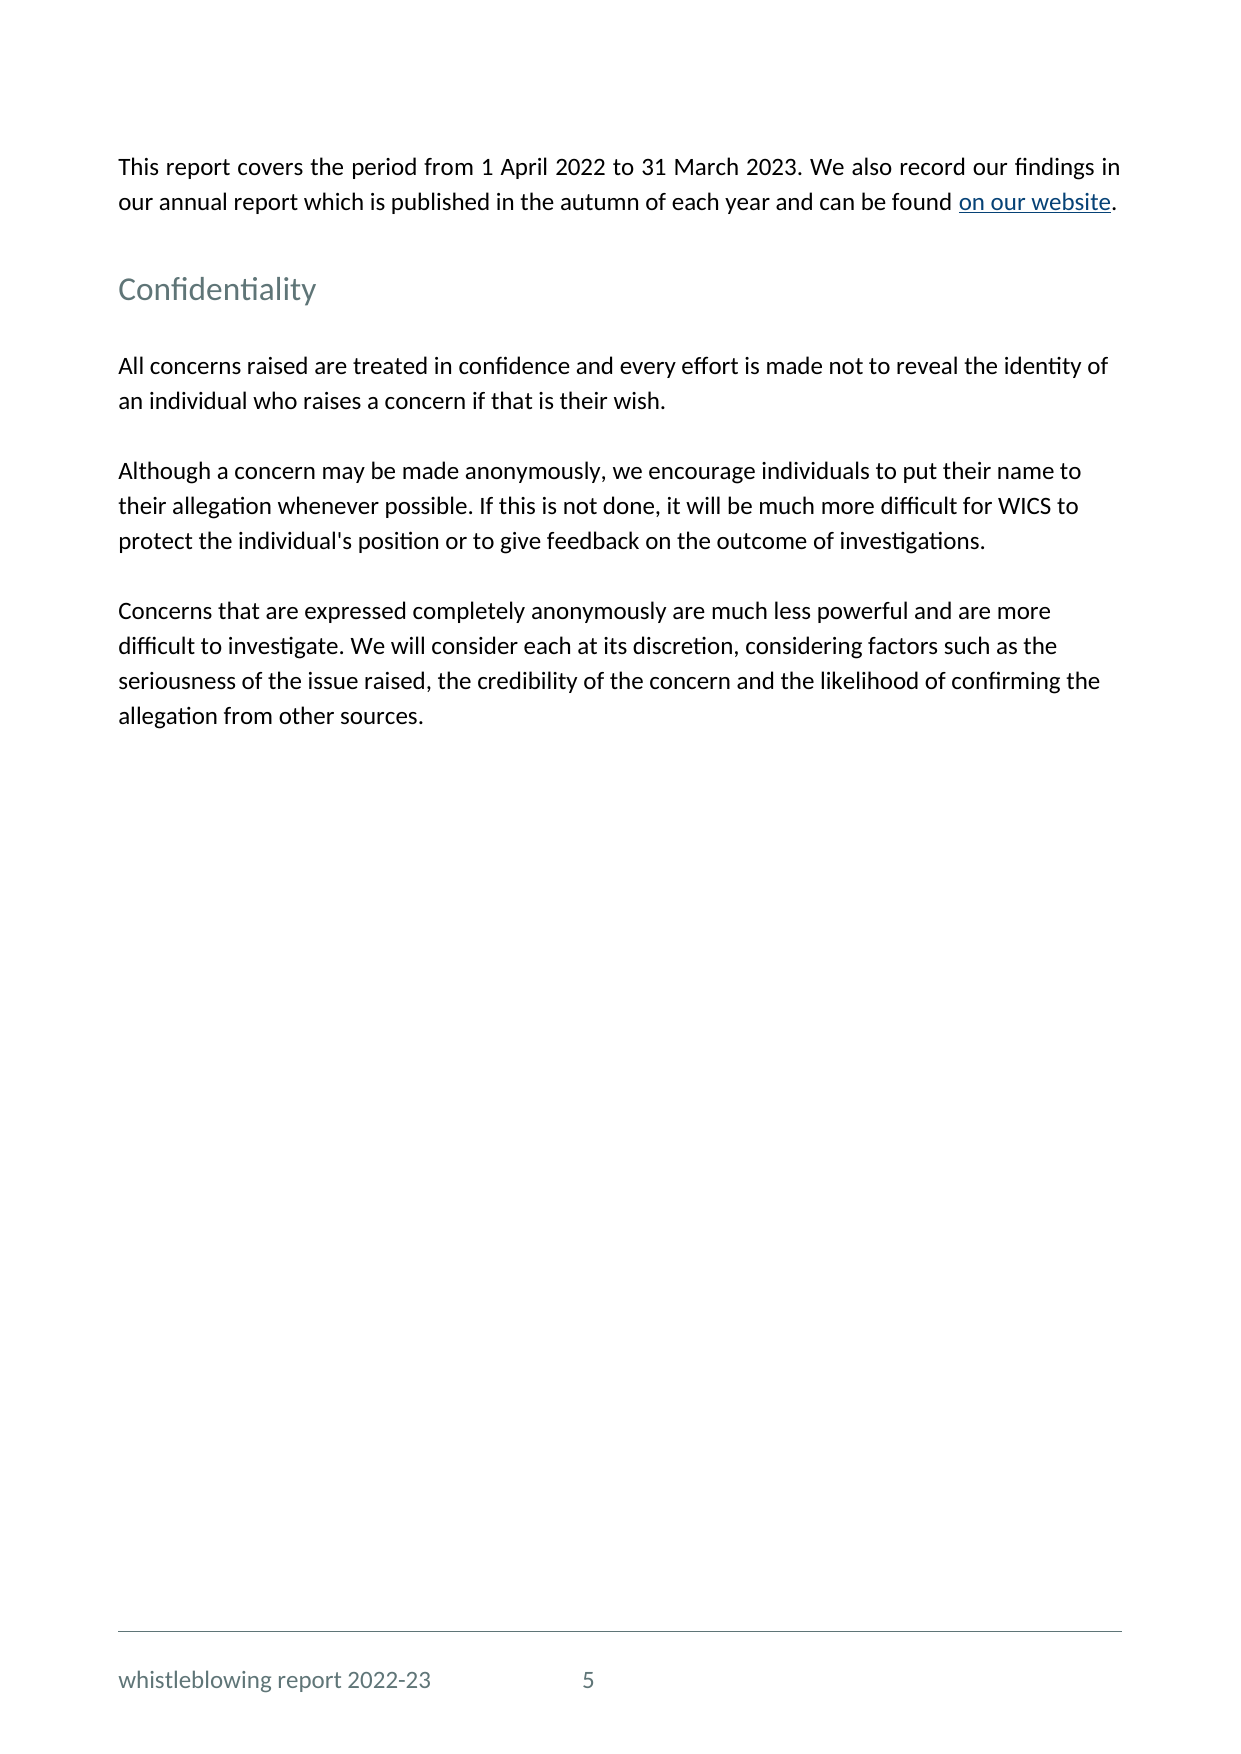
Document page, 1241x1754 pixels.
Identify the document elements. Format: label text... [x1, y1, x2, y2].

text This report covers the period from 1 April 2022 to 31 March 2023. We also record our findings in our annual report which is published in the autumn of each year and can be found on our website. [118, 151, 1122, 216]
text All concerns raised are treated in confidence and every effort is made not to reveal the identity of an individual who raises a concern if that is their wish. [118, 350, 1122, 416]
text Although a concern may be made anonymously, we encourage individuals to put their name to their allegation whenever possible. If this is not done, it will be much more difficult for WICS to protect the individual's position or to give feedback on the outcome of investigations. [118, 455, 1122, 556]
subtitle Confidentiality [118, 268, 1122, 309]
text Concerns that are expressed completely anonymously are much less powerful and are more difficult to investigate. We will consider each at its discretion, considering factors such as the seriousness of the issue raised, the credibility of the concern and the likelihood of confirming the allegation from other sources. [118, 595, 1122, 731]
